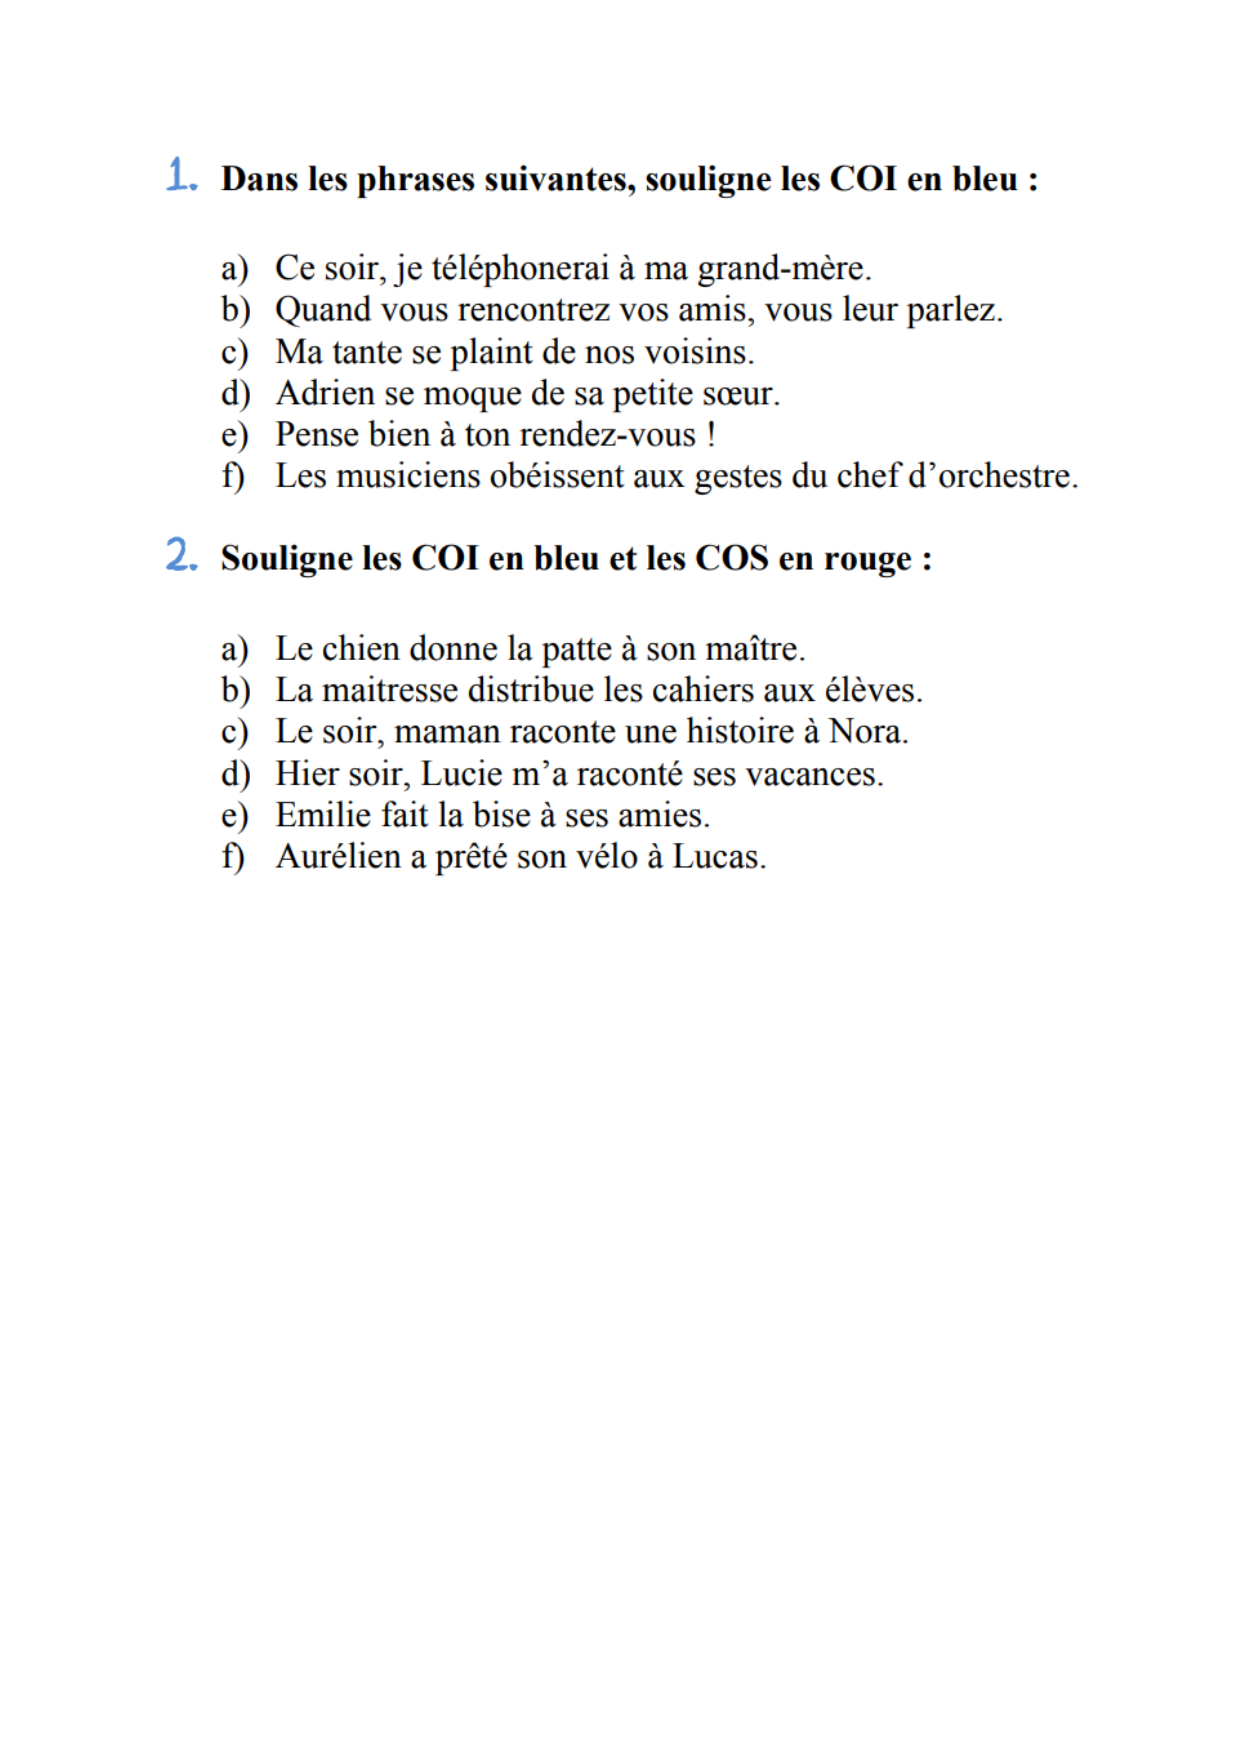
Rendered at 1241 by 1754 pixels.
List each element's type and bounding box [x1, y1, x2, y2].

picture [147, 147, 1144, 897]
